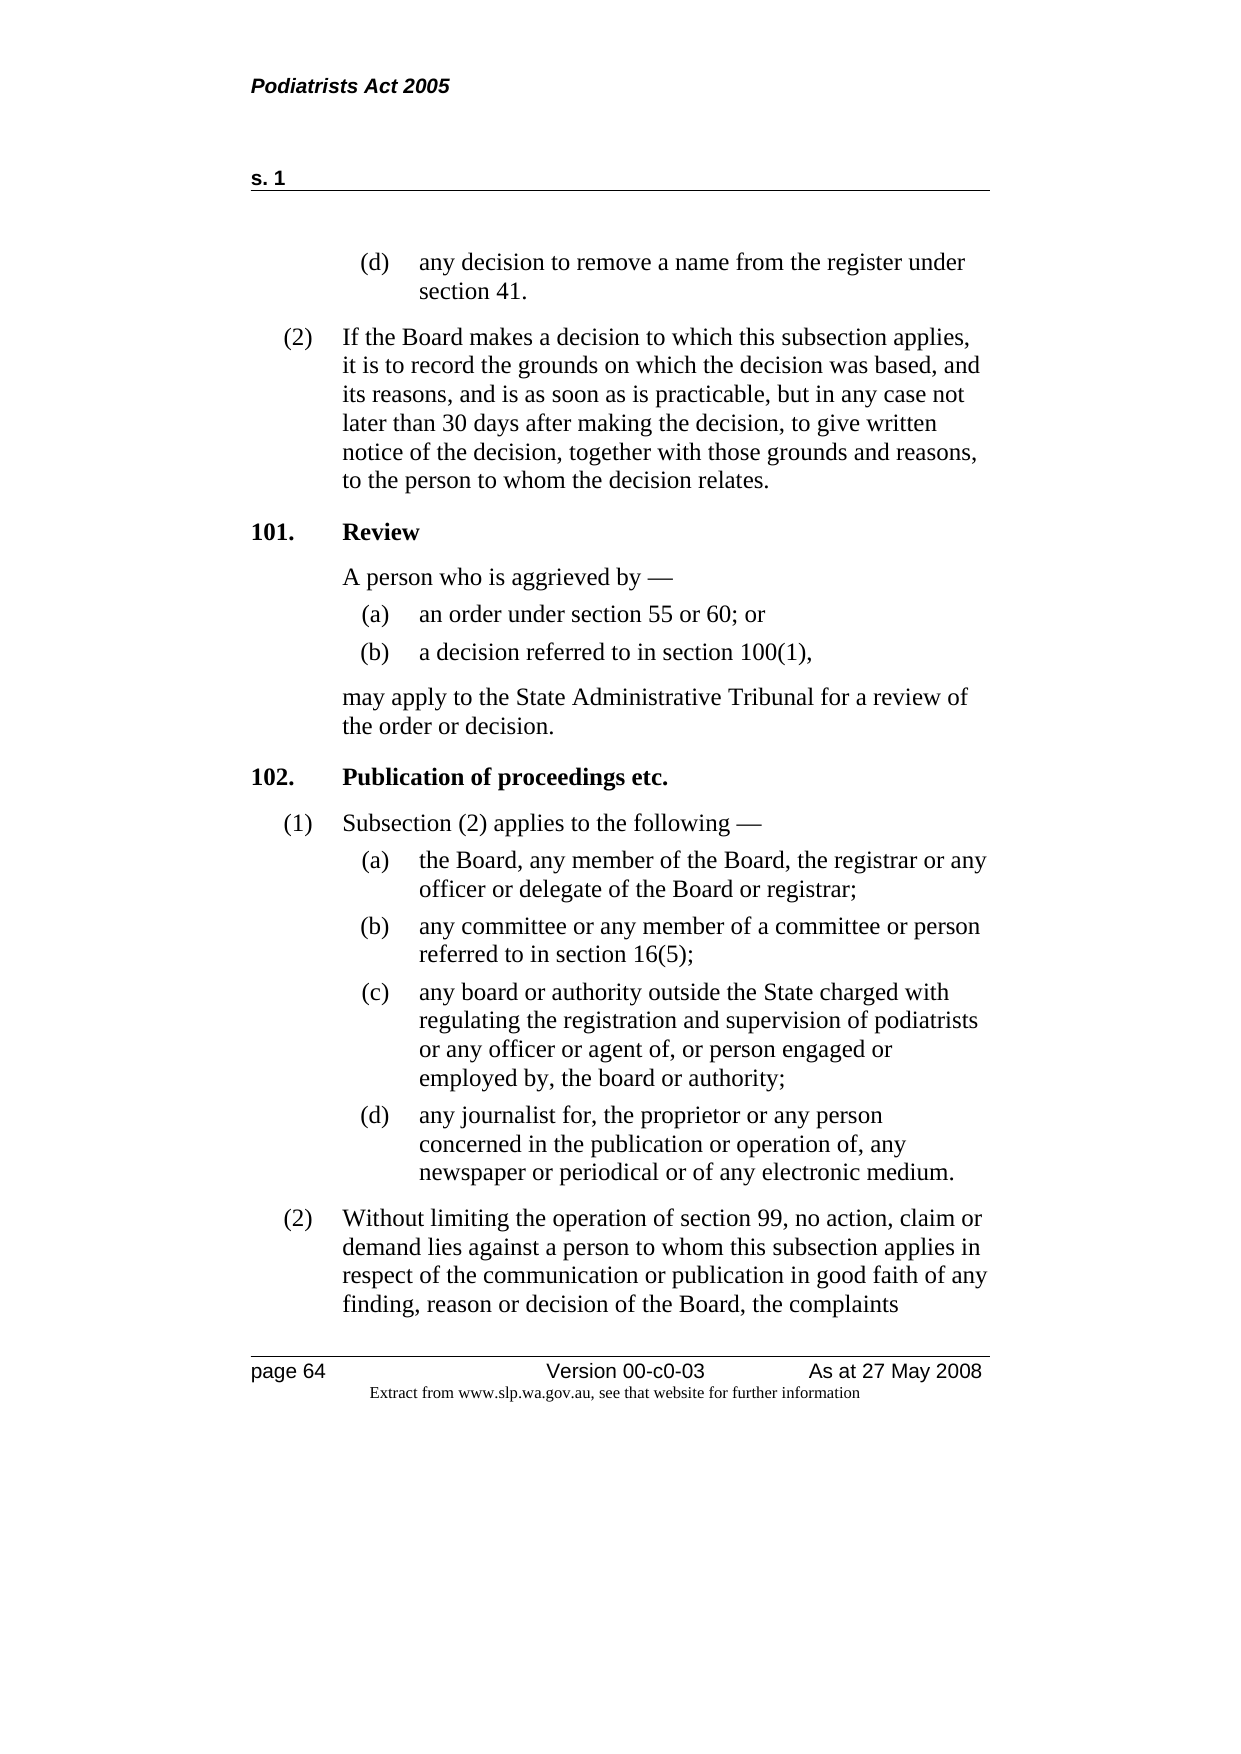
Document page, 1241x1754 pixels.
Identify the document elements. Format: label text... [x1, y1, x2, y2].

text may apply to the State Administrative Tribunal for a review of the order or decision. [251, 682, 990, 739]
text (1) Subsection (2) applies to the following — [251, 808, 990, 837]
text (a) the Board, any member of the Board, the registrar or any officer or delegate of the Board or registrar; [251, 845, 990, 902]
text (a) an order under section 55 or 60; or [251, 599, 990, 628]
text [251, 1203, 990, 1318]
subtitle 101. Review [251, 517, 990, 546]
text (b) a decision referred to in section 100(1), [251, 637, 990, 665]
text (d) any journalist for, the proprietor or any person concerned in the publication or operation of, any newspaper or periodical or of any electronic medium. [251, 1100, 990, 1186]
text (b) any committee or any member of a committee or person referred to in section 16(5); [251, 911, 990, 968]
text A person who is aggrieved by — [251, 562, 990, 591]
text (2) If the Board makes a decision to which this subsection applies, it is to record the grounds on which the decision was based, and its reasons, and is as soon as is practicable, but in any case not later than 30 days after making the decision, to give written notice of the decision, together with those grounds and reasons, to the person to whom the decision relates. [251, 322, 990, 494]
text (c) any board or authority outside the State charged with regulating the registration and supervision of podiatrists or any officer or agent of, or person engaged or employed by, the board or authority; [251, 977, 990, 1092]
subtitle 102. Publication of proceedings etc. [251, 762, 990, 791]
text (d) any decision to remove a name from the register under section 41. [251, 247, 990, 305]
